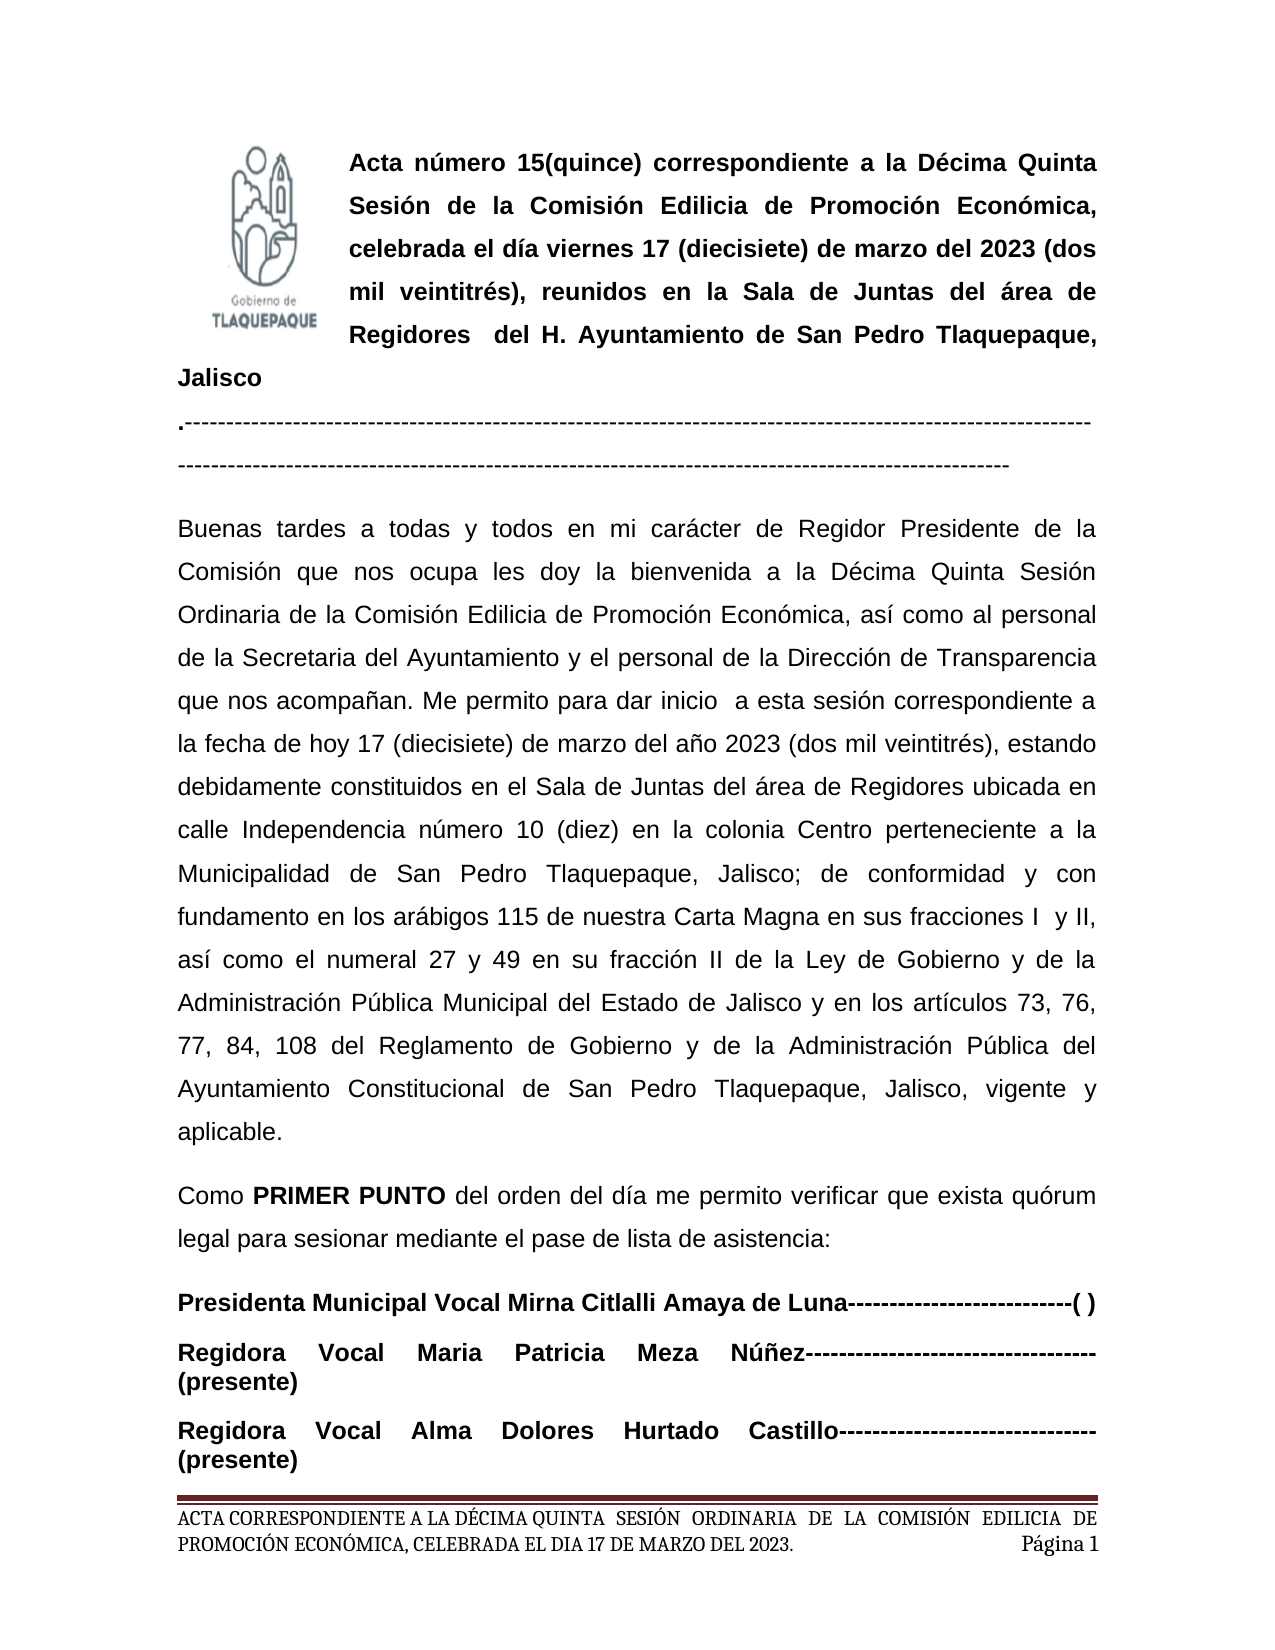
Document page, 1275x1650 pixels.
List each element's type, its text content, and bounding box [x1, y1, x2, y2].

text Regidora Vocal Maria Patricia Meza Núñez----------------------------------- (presente) [177, 1338, 1098, 1395]
picture [201, 137, 330, 338]
text Acta número 15(quince) correspondiente a la Décima Quinta Sesión de la Comisión Edilicia de Promoción Económica, celebrada el día viernes 17 (diecisiete) de marzo del 2023 (dos mil veintitrés), reunidos en la Sala de Juntas del área de Regidores del H. Ayuntamiento de San Pedro Tlaquepaque, Jalisco.----------------------------------------------------------------------------------------------------------------------------------------------------------------------------------------------------------------- [177, 148, 1098, 478]
text Como PRIMER PUNTO del orden del día me permito verificar que exista quórum legal para sesionar mediante el pase de lista de asistencia: [177, 1181, 1098, 1253]
text Presidenta Municipal Vocal Mirna Citlalli Amaya de Luna---------------------------( ) [177, 1288, 1098, 1317]
text Buenas tardes a todas y todos en mi carácter de Regidor Presidente de la Comisión que nos ocupa les doy la bienvenida a la Décima Quinta Sesión Ordinaria de la Comisión Edilicia de Promoción Económica, así como al personal de la Secretaria del Ayuntamiento y el personal de la Dirección de Transparencia que nos acompañan. Me permito para dar inicio a esta sesión correspondiente a la fecha de hoy 17 (diecisiete) de marzo del año 2023 (dos mil veintitrés), estando debidamente constituidos en el Sala de Juntas del área de Regidores ubicada en calle Independencia número 10 (diez) en la colonia Centro perteneciente a la Municipalidad de San Pedro Tlaquepaque, Jalisco; de conformidad y con fundamento en los arábigos 115 de nuestra Carta Magna en sus fracciones I y II, así como el numeral 27 y 49 en su fracción II de la Ley de Gobierno y de la Administración Pública Municipal del Estado de Jalisco y en los artículos 73, 76, 77, 84, 108 del Reglamento de Gobierno y de la Administración Pública del Ayuntamiento Constitucional de San Pedro Tlaquepaque, Jalisco, vigente y aplicable. [177, 513, 1098, 1146]
text Regidora Vocal Alma Dolores Hurtado Castillo-------------------------------(presente) [177, 1416, 1098, 1474]
